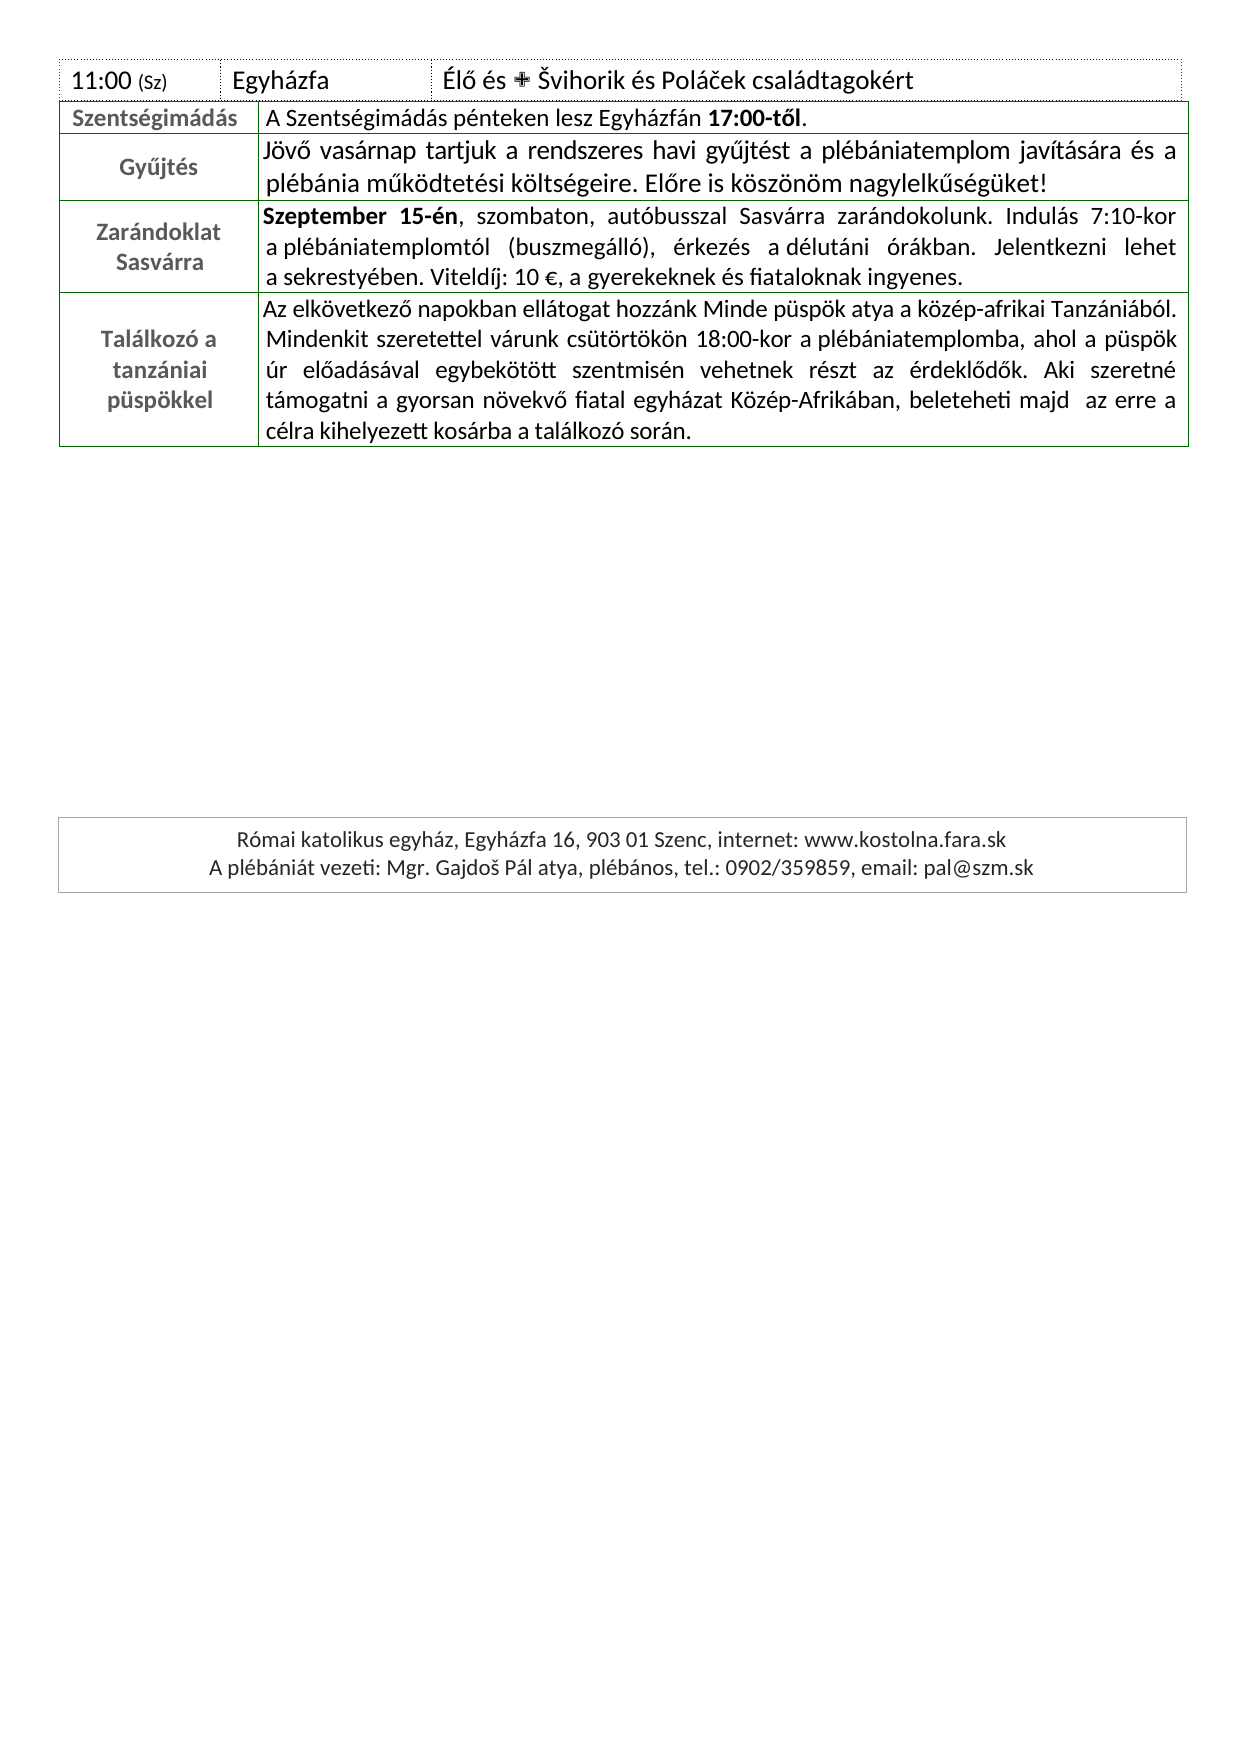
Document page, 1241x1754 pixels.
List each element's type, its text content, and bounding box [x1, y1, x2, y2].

table_cell Az elkövetkező napokban ellátogat hozzánk Minde püspök atya a közép-afrikai Tanzániából. Mindenkit szeretettel várunk csütörtökön 18:00-kor a plébániatemplomba, ahol a püspök úr előadásával egybekötött szentmisén vehetnek részt az érdeklődők. Aki szeretné támogatni a gyorsan növekvő fiatal egyházat Közép-Afrikában, beleteheti majd az erre a célra kihelyezett kosárba a találkozó során. [259, 293, 1188, 446]
table_cell Szeptember 15-én, szombaton, autóbusszal Sasvárra zarándokolunk. Indulás 7:10-kor a plébániatemplomtól (buszmegálló), érkezés a délutáni órákban. Jelentkezni lehet a sekrestyében. Viteldíj: 10 €, a gyerekeknek és fiataloknak ingyenes. [259, 201, 1188, 292]
table_header Szentségimádás [60, 102, 258, 132]
table_cell 11:00 (Sz) [59, 59, 221, 100]
table_cell Találkozó a tanzániai püspökkel [60, 293, 258, 446]
table_cell Élő és Švihorik és Poláček családtagokért [431, 59, 1181, 100]
table_cell Egyházfa [221, 59, 431, 100]
table_header A Szentségimádás pénteken lesz Egyházfán 17:00-től. [259, 102, 1188, 132]
table_cell Zarándoklat Sasvárra [60, 201, 258, 292]
table_cell Gyűjtés [60, 134, 258, 199]
table_cell Jövő vasárnap tartjuk a rendszeres havi gyűjtést a plébániatemplom javítására és a plébánia működtetési költségeire. Előre is köszönöm nagylelkűségüket! [259, 134, 1188, 199]
